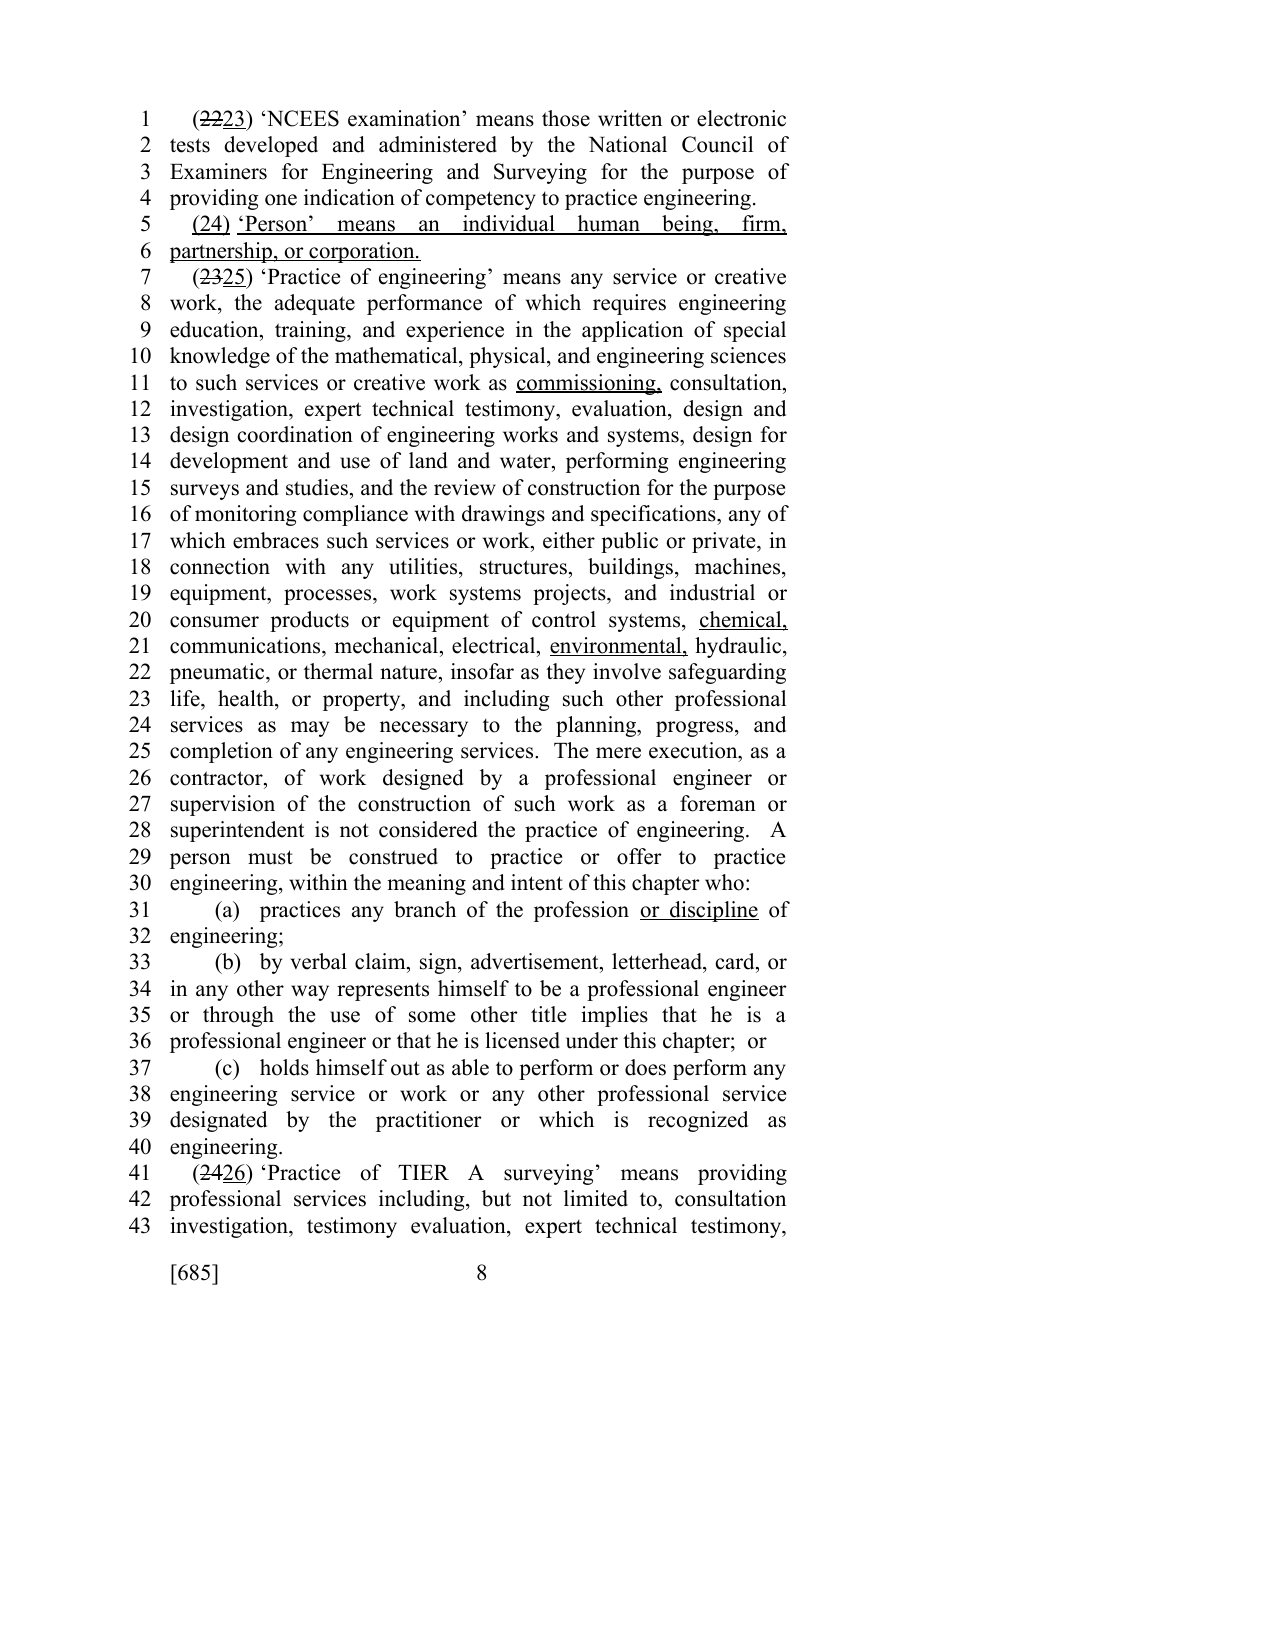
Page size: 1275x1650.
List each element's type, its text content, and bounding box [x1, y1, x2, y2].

text (a) practices any branch of the profession or discipline of engineering; [169, 896, 787, 948]
text (2325) ‘Practice of engineering’ means any service or creative work, the adequate performance of which requires engineering education, training, and experience in the application of special knowledge of the mathematical, physical, and engineering sciences to such services or creative work as commissioning, consultation, investigation, expert technical testimony, evaluation, design and design coordination of engineering works and systems, design for development and use of land and water, performing engineering surveys and studies, and the review of construction for the purpose of monitoring compliance with drawings and specifications, any of which embraces such services or work, either public or private, in connection with any utilities, structures, buildings, machines, equipment, processes, work systems projects, and industrial or consumer products or equipment of control systems, chemical, communications, mechanical, electrical, environmental, hydraulic, pneumatic, or thermal nature, insofar as they involve safeguarding life, health, or property, and including such other professional services as may be necessary to the planning, progress, and completion of any engineering services. The mere execution, as a contractor, of work designed by a professional engineer or supervision of the construction of such work as a foreman or superintendent is not considered the practice of engineering. A person must be construed to practice or offer to practice engineering, within the meaning and intent of this chapter who: [169, 263, 787, 896]
text (c) holds himself out as able to perform or does perform any engineering service or work or any other professional service designated by the practitioner or which is recognized as engineering. [169, 1054, 787, 1159]
text (2223) ‘NCEES examination’ means those written or electronic tests developed and administered by the National Council of Examiners for Engineering and Surveying for the purpose of providing one indication of competency to practice engineering. [169, 105, 787, 210]
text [169, 1159, 787, 1238]
text (b) by verbal claim, sign, advertisement, letterhead, card, or in any other way represents himself to be a professional engineer or through the use of some other title implies that he is a professional engineer or that he is licensed under this chapter; or [169, 948, 787, 1054]
text (24) ‘Person’ means an individual human being, firm, partnership, or corporation. [169, 210, 787, 263]
